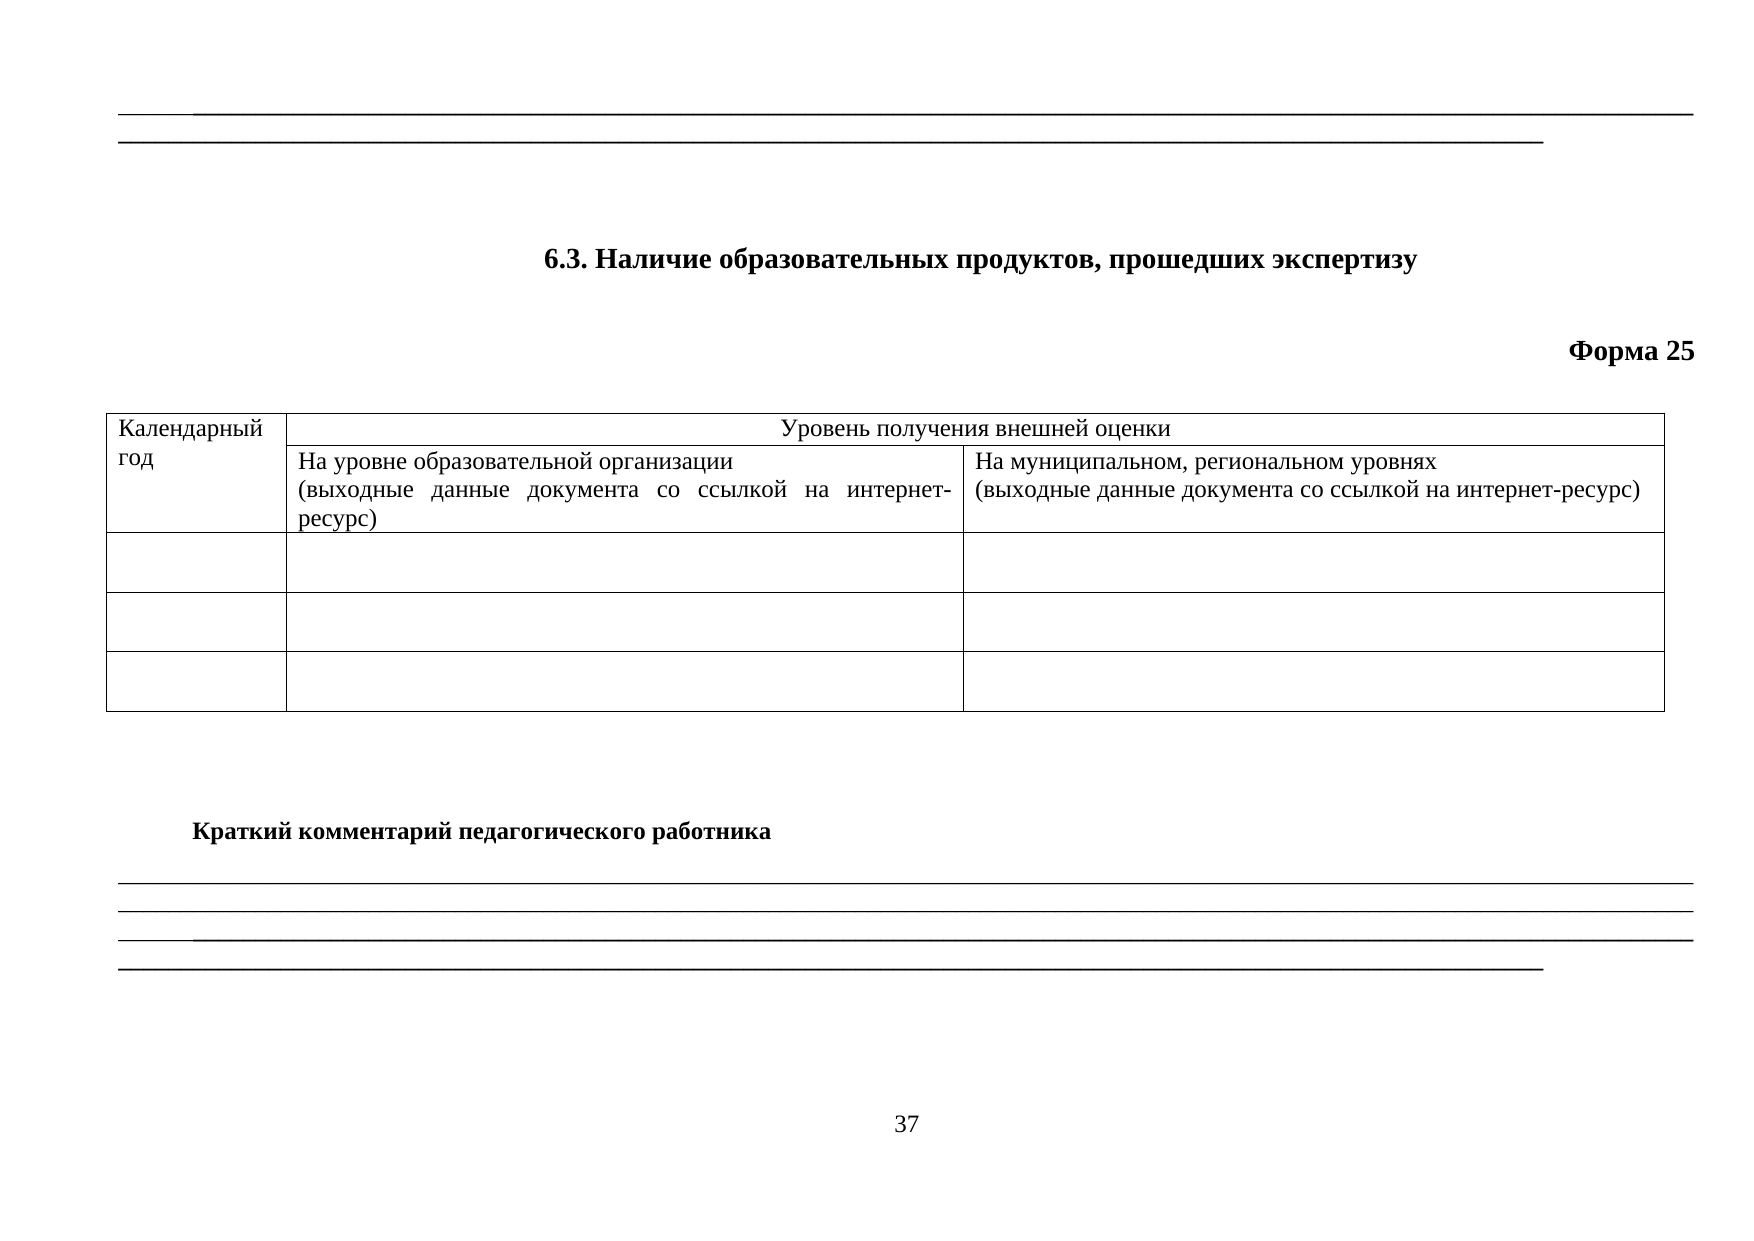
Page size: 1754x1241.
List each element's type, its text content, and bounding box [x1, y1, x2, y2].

list Краткий комментарий педагогического работника [118, 816, 1695, 845]
list 6.3. Наличие образовательных продуктов, прошедших экспертизу [193, 241, 1695, 274]
table_header Календарный год [107, 414, 286, 532]
table_cell [287, 593, 963, 651]
list Форма 25 [193, 333, 1695, 366]
table_cell На муниципальном, региональном уровнях (выходные данные документа со ссылкой на интернет-ресурс) [964, 446, 1664, 532]
table_cell [964, 652, 1664, 711]
table_cell [964, 533, 1664, 592]
table_header Уровень получения внешней оценки [287, 414, 1664, 445]
table_cell [107, 593, 286, 651]
table_cell [107, 652, 286, 711]
table_cell [287, 533, 963, 592]
table_cell [964, 593, 1664, 651]
table_cell [107, 533, 286, 592]
table_cell [287, 652, 963, 711]
table_cell На уровне образовательной организации (выходные данные документа со ссылкой на интернет-ресурс) [287, 446, 963, 532]
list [118, 89, 1695, 146]
